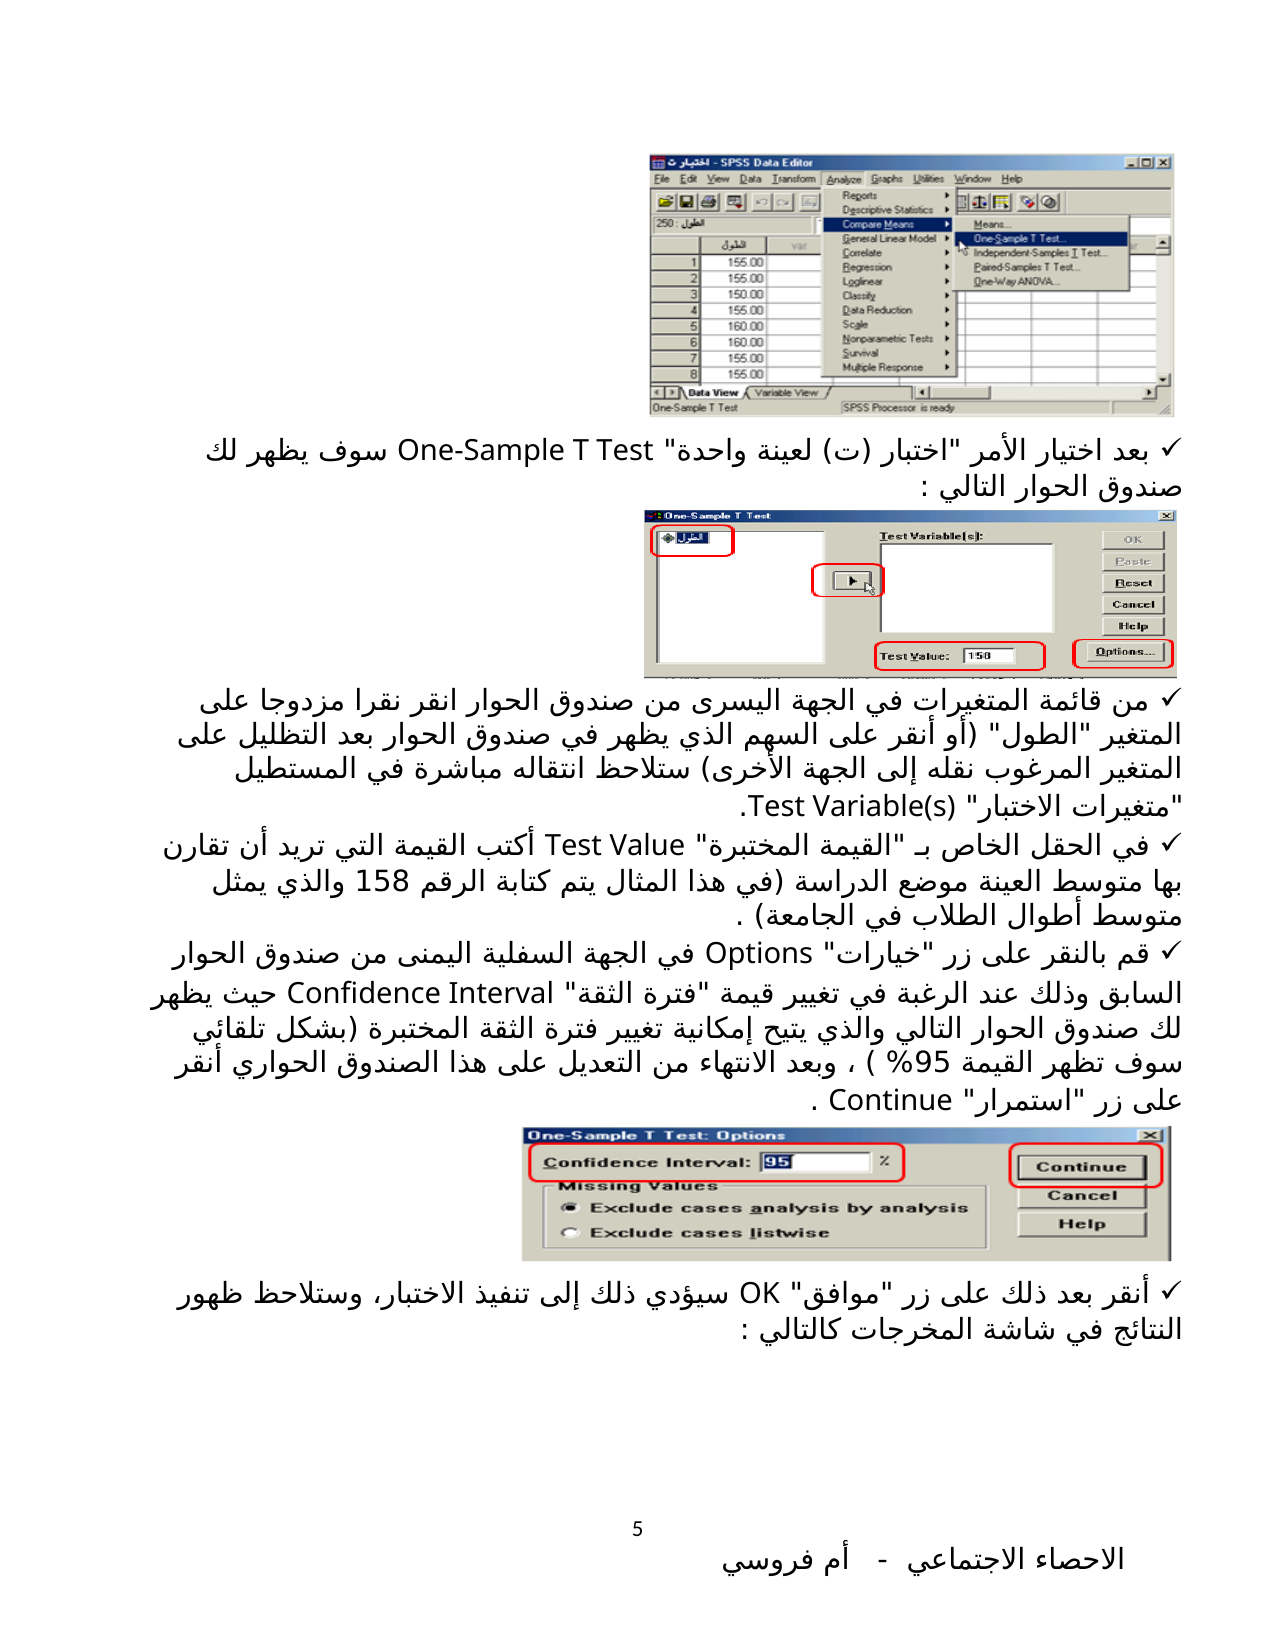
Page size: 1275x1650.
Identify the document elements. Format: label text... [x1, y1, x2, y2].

text من قائمة المتغيرات في الجهة اليسرى من صندوق الحوار انقر نقرا مزدوجا على المتغير "الطول" (أو أنقر على السهم الذي يظهر في صندوق الحوار بعد التظليل على المتغير المرغوب نقله إلى الجهة الأخرى) ستلاحظ انتقاله مباشرة في المستطيل "متغيرات الاختبار" Test Variable(s). [150, 683, 1184, 824]
text أنقر بعد ذلك على زر "موافق" OK سيؤدي ذلك إلى تنفيذ الاختبار، وستلاحظ ظهور النتائج في شاشة المخرجات كالتالي : [150, 1272, 1184, 1346]
text قم بالنقر على زر "خيارات" Options في الجهة السفلية اليمنى من صندوق الحوار السابق وذلك عند الرغبة في تغيير قيمة "فترة الثقة" Confidence Interval حيث يظهر لك صندوق الحوار التالي والذي يتيح إمكانية تغيير فترة الثقة المختبرة (بشكل تلقائي سوف تظهر القيمة 95% ) ، وبعد الانتهاء من التعديل على هذا الصندوق الحواري أنقر على زر "استمرار" Continue . [150, 932, 1184, 1119]
picture [505, 1119, 1184, 1273]
text بعد اختيار الأمر "اختبار (ت) لعينة واحدة" One-Sample T Test سوف يظهر لك صندوق الحوار التالي : [150, 430, 1184, 503]
picture [635, 503, 1184, 683]
text في الحقل الخاص بـ "القيمة المختبرة" Test Value أكتب القيمة التي تريد أن تقارن بها متوسط العينة موضع الدراسة (في هذا المثال يتم كتابة الرقم 158 والذي يمثل متوسط أطوال الطلاب في الجامعة) . [150, 824, 1184, 932]
picture [636, 150, 1184, 430]
